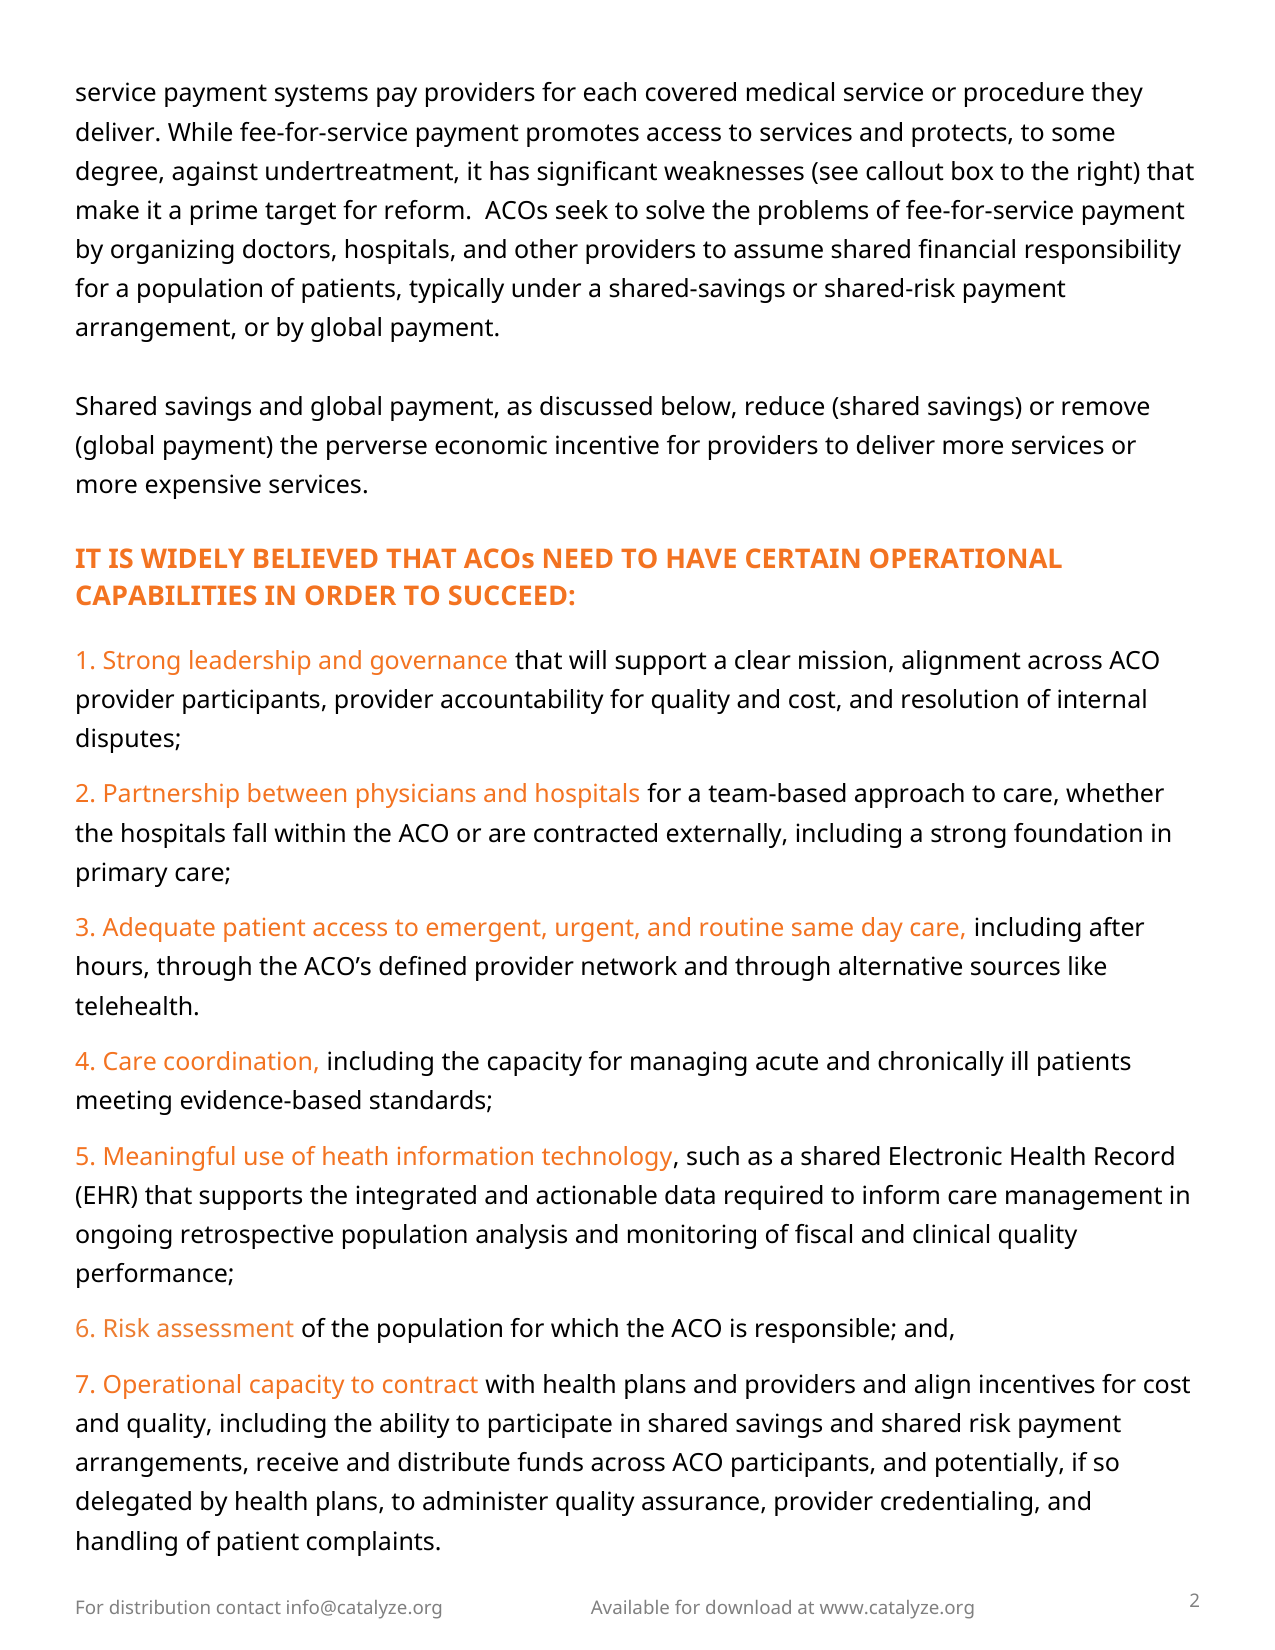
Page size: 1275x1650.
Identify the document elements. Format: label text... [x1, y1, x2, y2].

text 7. Operational capacity to contract with health plans and providers and align incentives for cost and quality, including the ability to participate in shared savings and shared risk payment arrangements, receive and distribute funds across ACO participants, and potentially, if so delegated by health plans, to administer quality assurance, provider credentialing, and handling of patient complaints. [75, 1367, 1200, 1557]
text 3. Adequate patient access to emergent, urgent, and routine same day care, including after hours, through the ACO’s defined provider network and through alternative sources like telehealth. [75, 910, 1200, 1022]
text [75, 75, 1200, 344]
text 5. Meaningful use of heath information technology, such as a shared Electronic Health Record (EHR) that supports the integrated and actionable data required to inform care management in ongoing retrospective population analysis and monitoring of fiscal and clinical quality performance; [75, 1138, 1200, 1290]
text 6. Risk assessment of the population for which the ACO is responsible; and, [75, 1311, 1200, 1345]
text IT IS WIDELY BELIEVED THAT ACOs NEED TO HAVE CERTAIN OPERATIONAL CAPABILITIES IN ORDER TO SUCCEED: [75, 540, 1200, 614]
text Shared savings and global payment, as discussed below, reduce (shared savings) or remove (global payment) the perverse economic incentive for providers to deliver more services or more expensive services. [75, 388, 1200, 501]
text 1. Strong leadership and governance that will support a clear mission, alignment across ACO provider participants, provider accountability for quality and cost, and resolution of internal disputes; [75, 642, 1200, 755]
text 2. Partnership between physicians and hospitals for a team-based approach to care, whether the hospitals fall within the ACO or are contracted externally, including a strong foundation in primary care; [75, 776, 1200, 888]
text 4. Care coordination, including the capacity for managing acute and chronically ill patients meeting evidence-based standards; [75, 1044, 1200, 1117]
